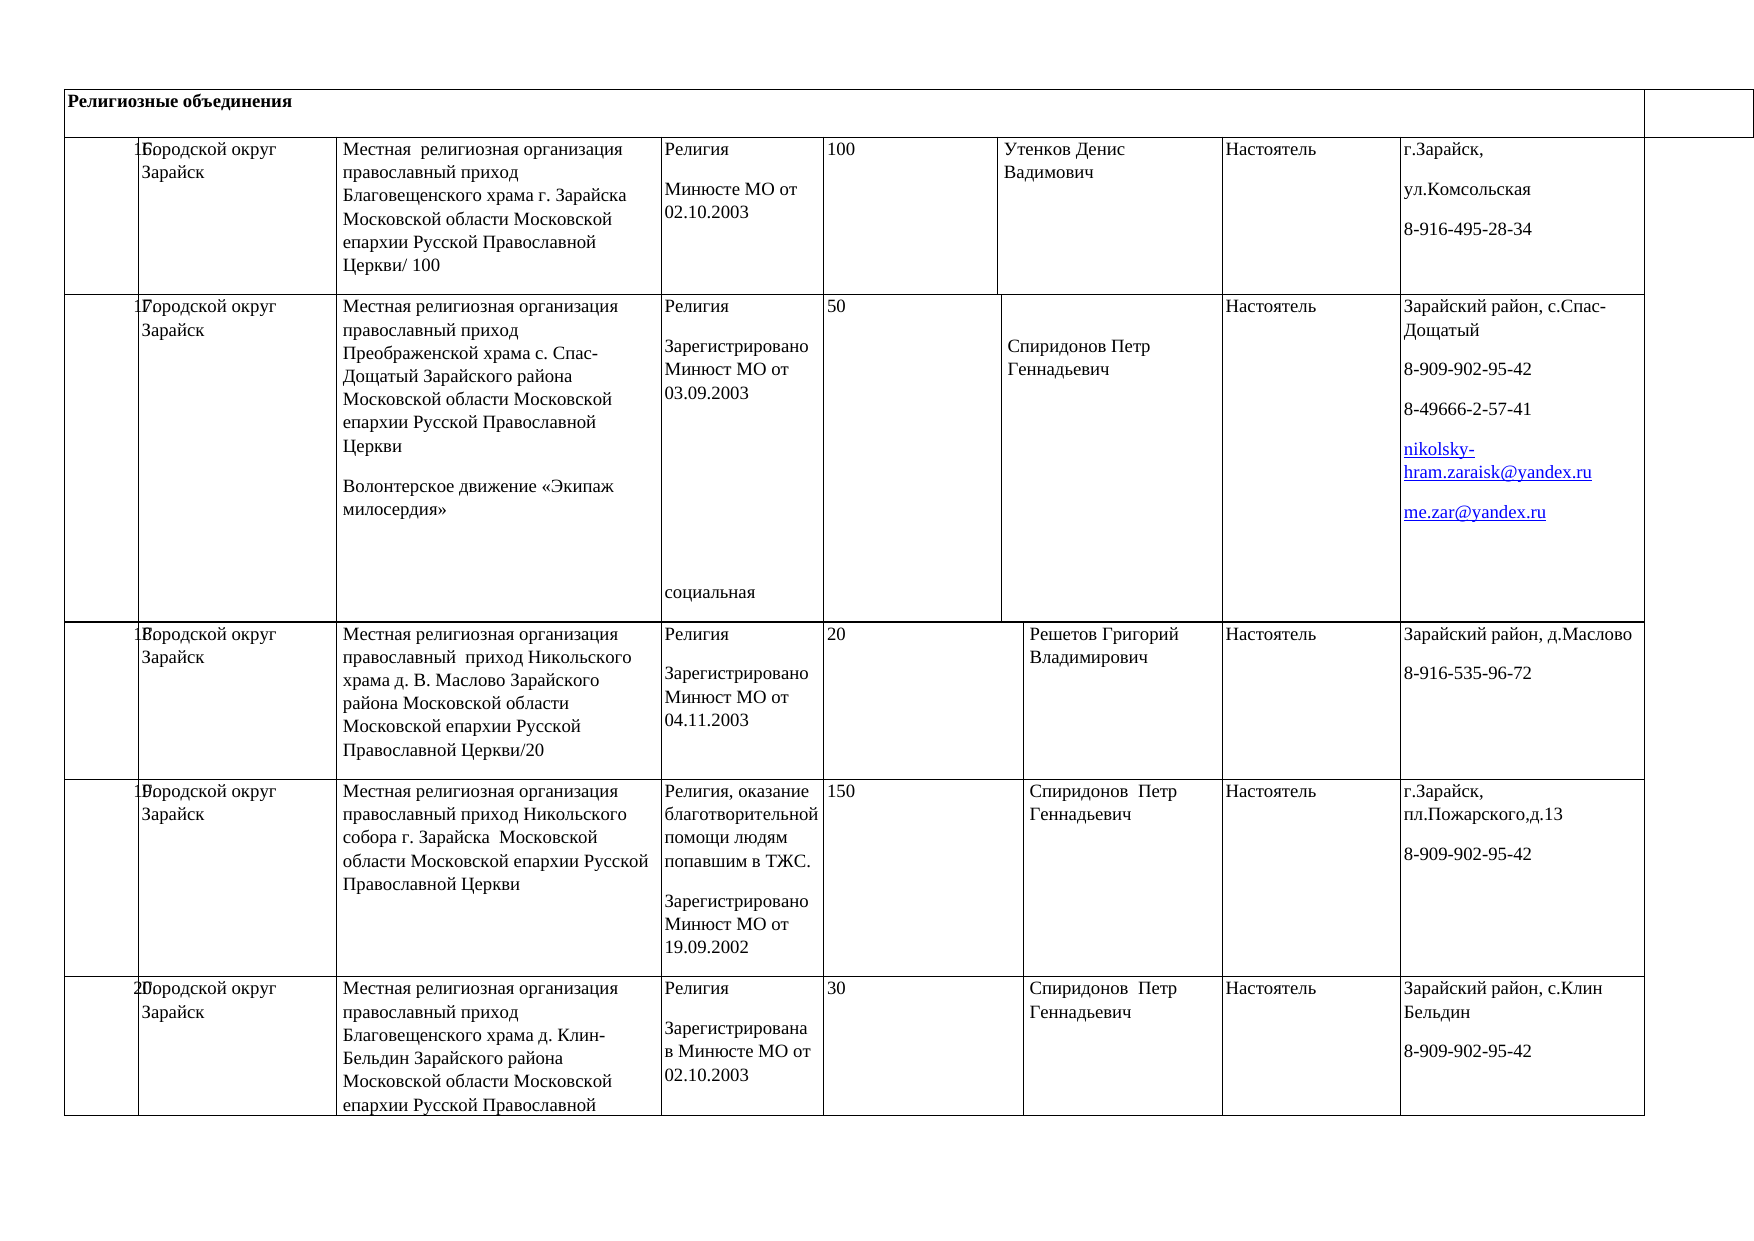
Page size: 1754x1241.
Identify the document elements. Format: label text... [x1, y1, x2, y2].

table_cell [1024, 977, 1222, 1115]
table_cell г.Зарайск, пл.Пожарского,д.13 8-909-902-95-42 [1401, 780, 1644, 976]
table_cell Настоятель [1223, 780, 1400, 976]
table_cell Городской округ Зарайск [139, 780, 336, 976]
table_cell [139, 977, 336, 1115]
table_cell Местная религиозная организация православный приход Никольского собора г. Зарайска Московской области Московской епархии Русской Православной Церкви [337, 780, 661, 976]
table_cell [65, 977, 138, 1115]
table_cell Городской округ Зарайск [139, 623, 336, 779]
table_cell 100 [824, 138, 997, 294]
table_cell Религия Минюсте МО от 02.10.2003 [662, 138, 823, 294]
table_cell Настоятель [1223, 623, 1400, 779]
table_cell Религиозные объединения [65, 90, 1644, 137]
table_cell [65, 295, 138, 621]
table_cell Решетов Григорий Владимирович [1024, 623, 1222, 779]
table_cell Спиридонов Петр Геннадьевич [1024, 780, 1222, 976]
table_cell Местная религиозная организация православный приход Преображенской храма с. Спас-Дощатый Зарайского района Московской области Московской епархии Русской Православной Церкви Волонтерское движение «Экипаж милосердия» [337, 295, 661, 621]
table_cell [662, 977, 823, 1115]
table_cell Религия Зарегистрировано Минюст МО от 04.11.2003 [662, 623, 823, 779]
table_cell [1401, 977, 1644, 1115]
table_cell 20 [824, 623, 1023, 779]
table_cell г.Зарайск, ул.Комсольская 8-916-495-28-34 [1401, 138, 1644, 294]
table_cell Настоятель [1223, 138, 1400, 294]
table_cell Настоятель [1223, 295, 1400, 621]
table_cell Местная религиозная организация православный приход Никольского храма д. В. Маслово Зарайского района Московской области Московской епархии Русской Православной Церкви/20 [337, 623, 661, 779]
table_cell Утенков Денис Вадимович [998, 138, 1222, 294]
table_cell Настоятель [1223, 977, 1400, 1115]
table_cell 30 [824, 977, 1023, 1115]
table_cell Спиридонов Петр Геннадьевич [1002, 295, 1222, 621]
table_cell Городской округ Зарайск [139, 138, 336, 294]
table_cell Зарайский район, с.Спас-Дощатый 8-909-902-95-42 8-49666-2-57-41 nikolsky-hram.zaraisk@yandex.ru me.zar@yandex.ru [1401, 295, 1644, 621]
table_cell [65, 138, 138, 294]
table_cell [65, 780, 138, 976]
table_cell 50 [824, 295, 1001, 621]
table_cell [65, 623, 138, 779]
table_cell Религия Зарегистрировано Минюст МО от 03.09.2003 социальная [662, 295, 823, 621]
table_cell Религия, оказание благотворительной помощи людям попавшим в ТЖС. Зарегистрировано Минюст МО от 19.09.2002 [662, 780, 823, 976]
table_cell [337, 977, 661, 1115]
table_cell [1645, 90, 1753, 137]
table_cell Местная религиозная организация православный приход Благовещенского храма г. Зарайска Московской области Московской епархии Русской Православной Церкви/ 100 [337, 138, 661, 294]
table_cell Зарайский район, д.Маслово 8-916-535-96-72 [1401, 623, 1644, 779]
table_cell 150 [824, 780, 1023, 976]
table_cell Городской округ Зарайск [139, 295, 336, 621]
